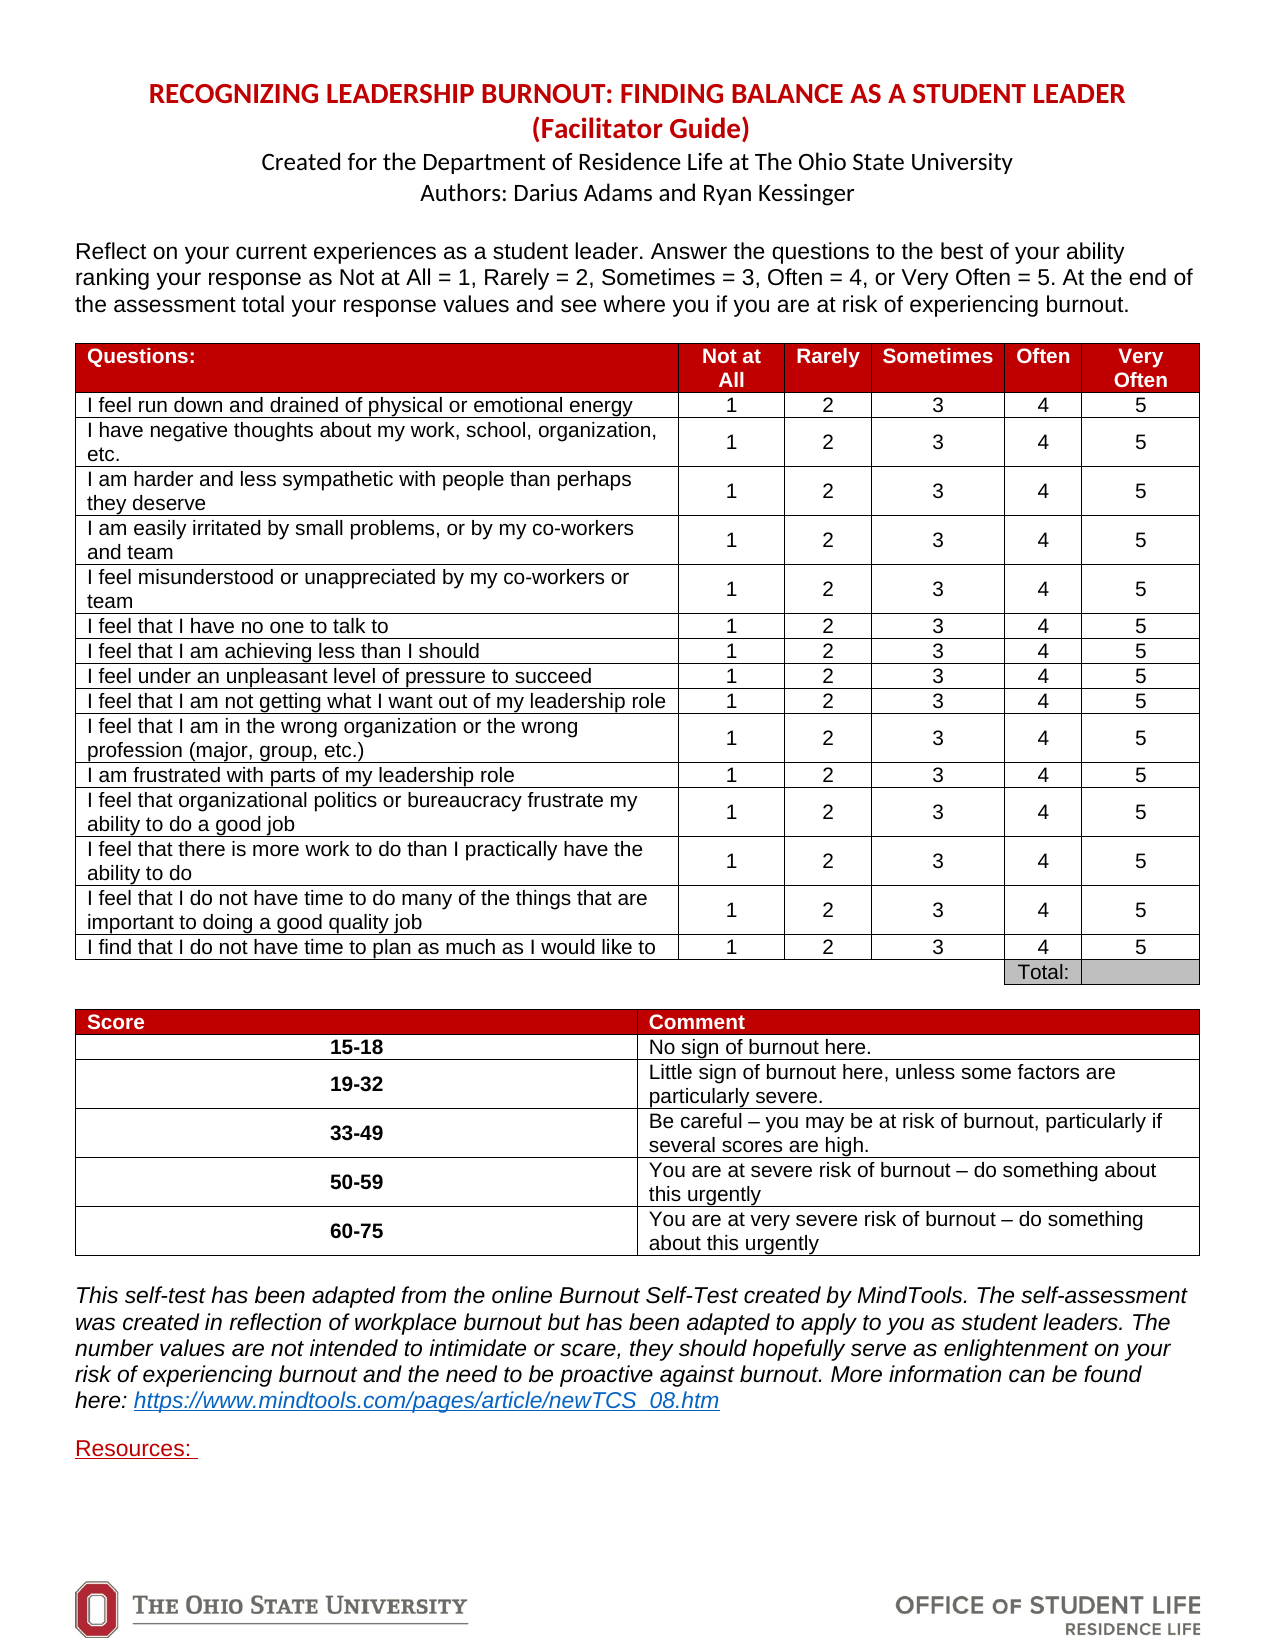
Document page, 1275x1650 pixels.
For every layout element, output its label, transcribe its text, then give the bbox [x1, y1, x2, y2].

table_cell I feel that organizational politics or bureaucracy frustrate my ability to do a good job [76, 788, 678, 836]
table_cell 2 [785, 763, 871, 787]
table_cell 1 [679, 714, 784, 762]
table_cell [76, 960, 1004, 984]
table_cell 5 [1082, 467, 1199, 515]
table_cell 3 [872, 467, 1004, 515]
table_cell 4 [1005, 639, 1081, 663]
table_header Very Often [1082, 344, 1199, 392]
table_cell 4 [1005, 763, 1081, 787]
table_cell Be careful – you may be at risk of burnout, particularly if several scores are high. [638, 1109, 1199, 1157]
table_cell 2 [785, 714, 871, 762]
table_cell I have negative thoughts about my work, school, organization, etc. [76, 418, 678, 466]
table_cell 4 [1005, 664, 1081, 688]
table_cell 4 [1005, 837, 1081, 885]
table_cell 3 [872, 614, 1004, 638]
table_header Rarely [785, 344, 871, 392]
table_cell 4 [1005, 614, 1081, 638]
table_cell 3 [872, 837, 1004, 885]
table_cell 2 [785, 418, 871, 466]
table_cell I feel run down and drained of physical or emotional energy [76, 393, 678, 417]
table_cell 5 [1082, 886, 1199, 934]
table_cell 5 [1082, 714, 1199, 762]
table_cell 19-32 [76, 1060, 637, 1108]
text Resources: [75, 1435, 1200, 1462]
table_cell 1 [679, 763, 784, 787]
table_cell 5 [1082, 516, 1199, 564]
table_cell 4 [1005, 393, 1081, 417]
table_cell 1 [679, 467, 784, 515]
table_cell 5 [1082, 763, 1199, 787]
table_cell 3 [872, 714, 1004, 762]
table_cell 2 [785, 639, 871, 663]
table_header Often [1005, 344, 1081, 392]
table_cell You are at very severe risk of burnout – do something about this urgently [638, 1207, 1199, 1255]
table_cell 1 [679, 393, 784, 417]
table_cell You are at severe risk of burnout – do something about this urgently [638, 1158, 1199, 1206]
table_cell I feel that I have no one to talk to [76, 614, 678, 638]
table_cell 1 [679, 639, 784, 663]
table_cell 3 [872, 689, 1004, 713]
table_cell I feel that I am in the wrong organization or the wrong profession (major, group, etc.) [76, 714, 678, 762]
table_cell 2 [785, 467, 871, 515]
table_cell 2 [785, 516, 871, 564]
table_cell 3 [872, 763, 1004, 787]
text This self-test has been adapted from the online Burnout Self-Test created by MindTools. The self-assessment was created in reflection of workplace burnout but has been adapted to apply to you as student leaders. The number values are not intended to intimidate or scare, they should hopefully serve as enlightenment on your risk of experiencing burnout and the need to be proactive against burnout. More information can be found here: https://www.mindtools.com/pages/article/newTCS_08.htm [75, 1282, 1200, 1414]
table_cell I feel that there is more work to do than I practically have the ability to do [76, 837, 678, 885]
table_cell 4 [1005, 714, 1081, 762]
table_cell 3 [872, 639, 1004, 663]
table_cell 2 [785, 614, 871, 638]
table_cell 1 [679, 935, 784, 959]
table_cell 33-49 [76, 1109, 637, 1157]
table_cell [1082, 960, 1199, 984]
picture [75, 1562, 1200, 1638]
table_cell 2 [785, 565, 871, 613]
table_cell 1 [679, 418, 784, 466]
table_cell 15-18 [76, 1035, 637, 1059]
table_cell 1 [679, 614, 784, 638]
table_cell I feel that I am achieving less than I should [76, 639, 678, 663]
table_cell 2 [785, 664, 871, 688]
table_header Questions: [76, 344, 678, 392]
table_cell I am harder and less sympathetic with people than perhaps they deserve [76, 467, 678, 515]
table_cell 5 [1082, 689, 1199, 713]
table_cell 3 [872, 935, 1004, 959]
table_header Comment [638, 1010, 1199, 1034]
table_cell 50-59 [76, 1158, 637, 1206]
table_cell 5 [1082, 935, 1199, 959]
table_cell 4 [1005, 689, 1081, 713]
table_cell 3 [872, 565, 1004, 613]
table_cell 4 [1005, 886, 1081, 934]
table_cell 3 [872, 788, 1004, 836]
table_cell 1 [679, 689, 784, 713]
table_cell 5 [1082, 788, 1199, 836]
table_cell 5 [1082, 639, 1199, 663]
table_cell 3 [872, 418, 1004, 466]
table_cell 2 [785, 935, 871, 959]
table_cell 1 [679, 837, 784, 885]
table_cell I feel under an unpleasant level of pressure to succeed [76, 664, 678, 688]
table_cell 4 [1005, 418, 1081, 466]
table_cell 3 [872, 516, 1004, 564]
text Reflect on your current experiences as a student leader. Answer the questions to the best of your ability ranking your response as Not at All = 1, Rarely = 2, Sometimes = 3, Often = 4, or Very Often = 5. At the end of the assessment total your response values and see where you if you are at risk of experiencing burnout. [75, 238, 1200, 317]
table_header Sometimes [872, 344, 1004, 392]
table_cell 3 [872, 393, 1004, 417]
table_cell 5 [1082, 565, 1199, 613]
table_cell 4 [1005, 565, 1081, 613]
table_cell I feel that I am not getting what I want out of my leadership role [76, 689, 678, 713]
table_cell 1 [679, 565, 784, 613]
table_cell 2 [785, 788, 871, 836]
table_header Score [76, 1010, 637, 1034]
table_cell 2 [785, 393, 871, 417]
table_cell I am easily irritated by small problems, or by my co-workers and team [76, 516, 678, 564]
table_cell 5 [1082, 837, 1199, 885]
table_cell I feel that I do not have time to do many of the things that are important to doing a good quality job [76, 886, 678, 934]
table_cell 1 [679, 516, 784, 564]
table_cell 4 [1005, 788, 1081, 836]
table_cell Little sign of burnout here, unless some factors are particularly severe. [638, 1060, 1199, 1108]
table_cell 4 [1005, 935, 1081, 959]
table_cell I find that I do not have time to plan as much as I would like to [76, 935, 678, 959]
table_cell 2 [785, 886, 871, 934]
table_cell 4 [1005, 516, 1081, 564]
table_cell 5 [1082, 614, 1199, 638]
table_cell 5 [1082, 418, 1199, 466]
table_cell I am frustrated with parts of my leadership role [76, 763, 678, 787]
table_cell 3 [872, 664, 1004, 688]
table_cell Total: [1005, 960, 1081, 984]
table_cell 4 [1005, 467, 1081, 515]
table_cell 2 [785, 837, 871, 885]
table_cell 1 [679, 664, 784, 688]
table_header Not at All [679, 344, 784, 392]
table_cell 60-75 [76, 1207, 637, 1255]
table_cell 5 [1082, 664, 1199, 688]
table_cell No sign of burnout here. [638, 1035, 1199, 1059]
table_cell 1 [679, 788, 784, 836]
table_cell 3 [872, 886, 1004, 934]
table_cell 1 [679, 886, 784, 934]
table_cell I feel misunderstood or unappreciated by my co-workers or team [76, 565, 678, 613]
table_cell 5 [1082, 393, 1199, 417]
table_cell 2 [785, 689, 871, 713]
